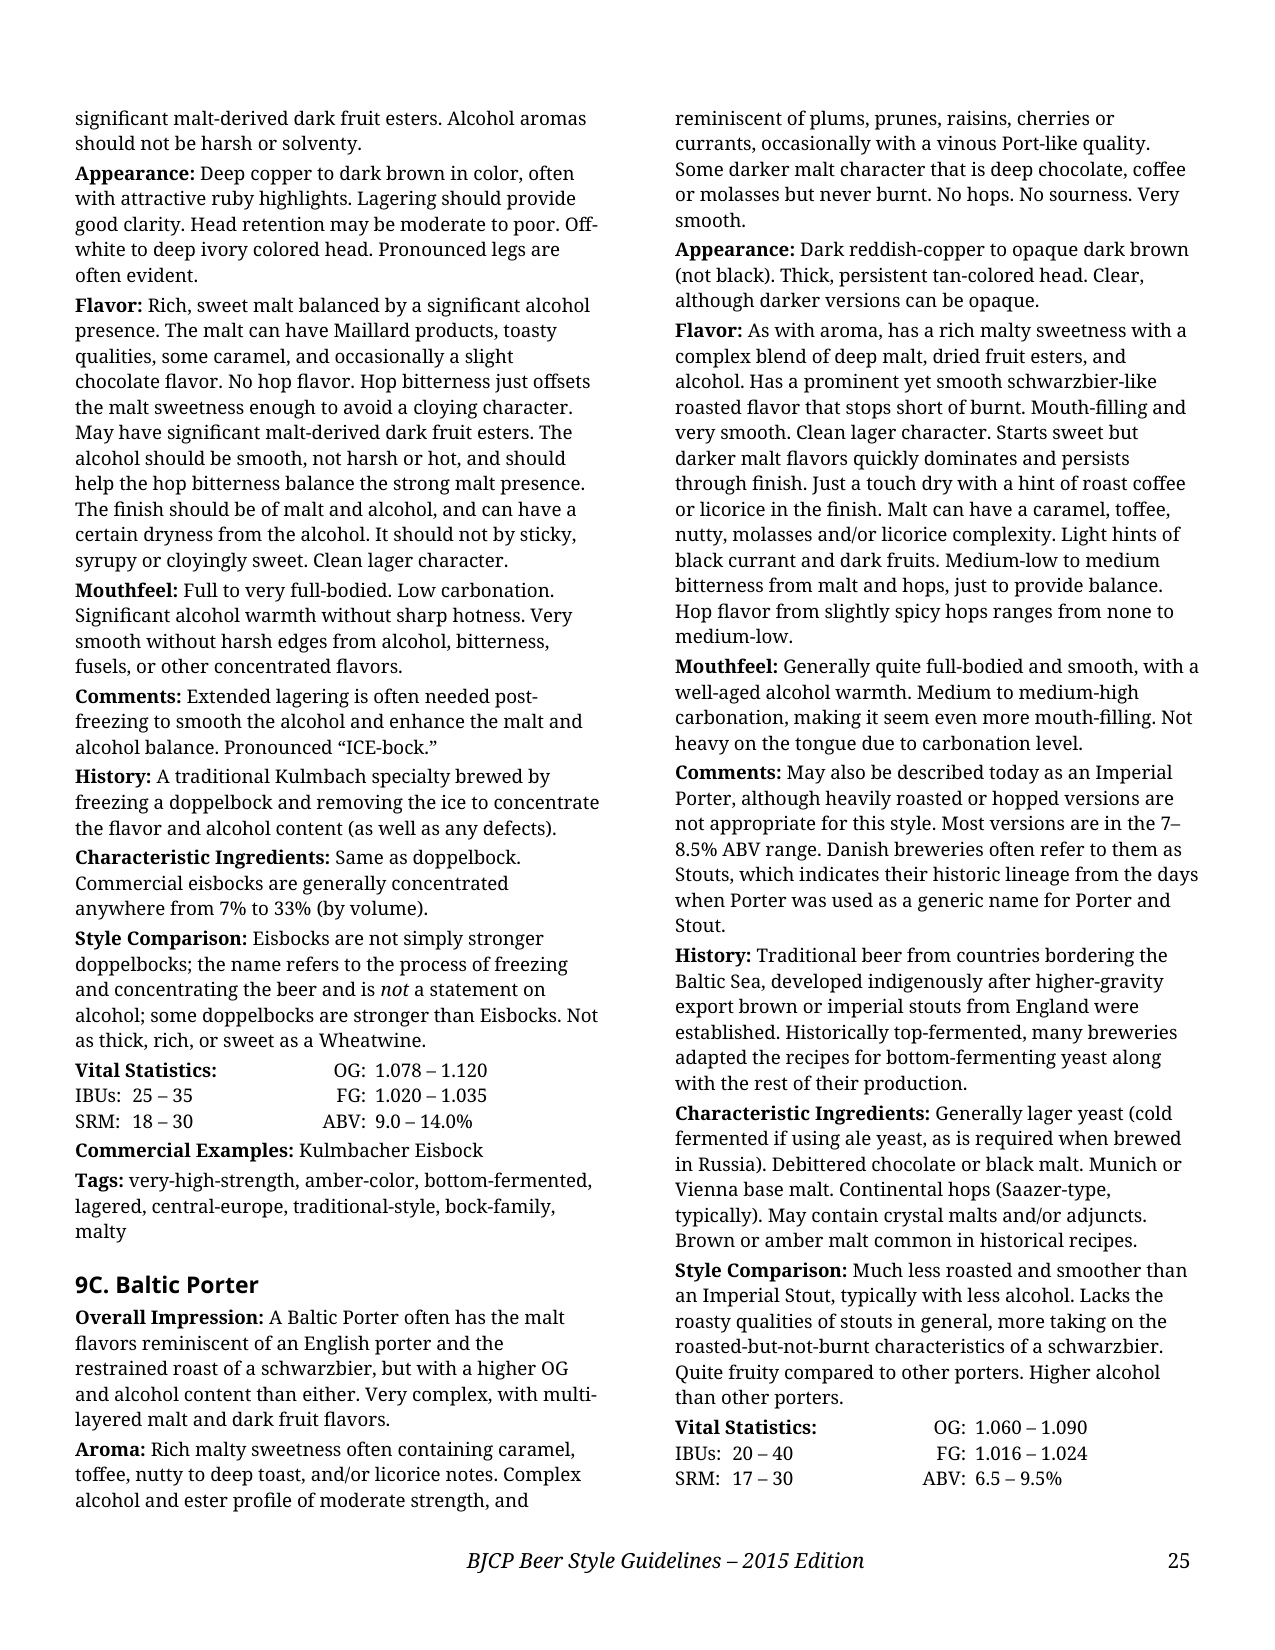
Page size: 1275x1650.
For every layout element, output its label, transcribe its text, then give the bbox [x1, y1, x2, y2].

subtitle 9C. Baltic Porter [75, 1269, 600, 1300]
text SRM: 17 – 30 ABV: 6.5 – 9.5% [675, 1465, 1200, 1491]
text Comments: May also be described today as an Imperial Porter, although heavily roasted or hopped versions are not appropriate for this style. Most versions are in the 7–8.5% ABV range. Danish breweries often refer to them as Stouts, which indicates their historic lineage from the days when Porter was used as a generic name for Porter and Stout. [675, 760, 1200, 938]
text Appearance: Dark reddish-copper to opaque dark brown (not black). Thick, persistent tan-colored head. Clear, although darker versions can be opaque. [675, 237, 1200, 313]
text Style Comparison: Eisbocks are not simply stronger doppelbocks; the name refers to the process of freezing and concentrating the beer and is not a statement on alcohol; some doppelbocks are stronger than Eisbocks. Not as thick, rich, or sweet as a Wheatwine. [75, 925, 600, 1053]
text Commercial Examples: Kulmbacher Eisbock [75, 1138, 600, 1163]
text Mouthfeel: Generally quite full-bodied and smooth, with a well-aged alcohol warmth. Medium to medium-high carbonation, making it seem even more mouth-filling. Not heavy on the tongue due to carbonation level. [675, 653, 1200, 756]
text Comments: Extended lagering is often needed post-freezing to smooth the alcohol and enhance the malt and alcohol balance. Pronounced “ICE-bock.” [75, 683, 600, 760]
text History: Traditional beer from countries bordering the Baltic Sea, developed indigenously after higher-gravity export brown or imperial stouts from England were established. Historically top-fermented, many breweries adapted the recipes for bottom-fermenting yeast along with the rest of their production. [675, 942, 1200, 1096]
text Flavor: Rich, sweet malt balanced by a significant alcohol presence. The malt can have Maillard products, toasty qualities, some caramel, and occasionally a slight chocolate flavor. No hop flavor. Hop bitterness just offsets the malt sweetness enough to avoid a cloying character. May have significant malt-derived dark fruit esters. The alcohol should be smooth, not harsh or hot, and should help the hop bitterness balance the strong malt presence. The finish should be of malt and alcohol, and can have a certain dryness from the alcohol. It should not by sticky, syrupy or cloyingly sweet. Clean lager character. [75, 292, 600, 573]
text History: A traditional Kulmbach specialty brewed by freezing a doppelbock and removing the ice to concentrate the flavor and alcohol content (as well as any defects). [75, 764, 600, 840]
text Mouthfeel: Full to very full-bodied. Low carbonation. Significant alcohol warmth without sharp hotness. Very smooth without harsh edges from alcohol, bitterness, fusels, or other concentrated flavors. [75, 577, 600, 679]
text Aroma: Rich malty sweetness often containing caramel, toffee, nutty to deep toast, and/or licorice notes. Complex alcohol and ester profile of moderate strength, and reminiscent of plums, prunes, raisins, cherries or currants, occasionally with a vinous Port-like quality. Some darker malt character that is deep chocolate, coffee or molasses but never burnt. No hops. No sourness. Very smooth. [75, 1436, 600, 1513]
text Characteristic Ingredients: Generally lager yeast (cold fermented if using ale yeast, as is required when brewed in Russia). Debittered chocolate or black malt. Munich or Vienna base malt. Continental hops (Saazer-type, typically). May contain crystal malts and/or adjuncts. Brown or amber malt common in historical recipes. [675, 1100, 1200, 1253]
text Tags: very-high-strength, amber-color, bottom-fermented, lagered, central-europe, traditional-style, bock-family, malty [75, 1167, 600, 1244]
text SRM: 18 – 30 ABV: 9.0 – 14.0% [75, 1108, 600, 1134]
text Aroma: Rich malty sweetness often containing caramel, toffee, nutty to deep toast, and/or licorice notes. Complex alcohol and ester profile of moderate strength, and reminiscent of plums, prunes, raisins, cherries or currants, occasionally with a vinous Port-like quality. Some darker malt character that is deep chocolate, coffee or molasses but never burnt. No hops. No sourness. Very smooth. [675, 105, 1200, 233]
text IBUs: 25 – 35 FG: 1.020 – 1.035 [75, 1083, 600, 1108]
text Characteristic Ingredients: Same as doppelbock. Commercial eisbocks are generally concentrated anywhere from 7% to 33% (by volume). [75, 844, 600, 921]
text Overall Impression: A Baltic Porter often has the malt flavors reminiscent of an English porter and the restrained roast of a schwarzbier, but with a higher OG and alcohol content than either. Very complex, with multi-layered malt and dark fruit flavors. [75, 1304, 600, 1432]
text IBUs: 20 – 40 FG: 1.016 – 1.024 [675, 1440, 1200, 1465]
text Style Comparison: Much less roasted and smoother than an Imperial Stout, typically with less alcohol. Lacks the roasty qualities of stouts in general, more taking on the roasted-but-not-burnt characteristics of a schwarzbier. Quite fruity compared to other porters. Higher alcohol than other porters. [675, 1257, 1200, 1410]
text Flavor: As with aroma, has a rich malty sweetness with a complex blend of deep malt, dried fruit esters, and alcohol. Has a prominent yet smooth schwarzbier-like roasted flavor that stops short of burnt. Mouth-filling and very smooth. Clean lager character. Starts sweet but darker malt flavors quickly dominates and persists through finish. Just a touch dry with a hint of roast coffee or licorice in the finish. Malt can have a caramel, toffee, nutty, molasses and/or licorice complexity. Light hints of black currant and dark fruits. Medium-low to medium bitterness from malt and hops, just to provide balance. Hop flavor from slightly spicy hops ranges from none to medium-low. [675, 317, 1200, 649]
text Appearance: Deep copper to dark brown in color, often with attractive ruby highlights. Lagering should provide good clarity. Head retention may be moderate to poor. Off-white to deep ivory colored head. Pronounced legs are often evident. [75, 160, 600, 288]
text Vital Statistics: OG: 1.078 – 1.120 [75, 1057, 600, 1083]
text Vital Statistics: OG: 1.060 – 1.090 [675, 1414, 1200, 1440]
